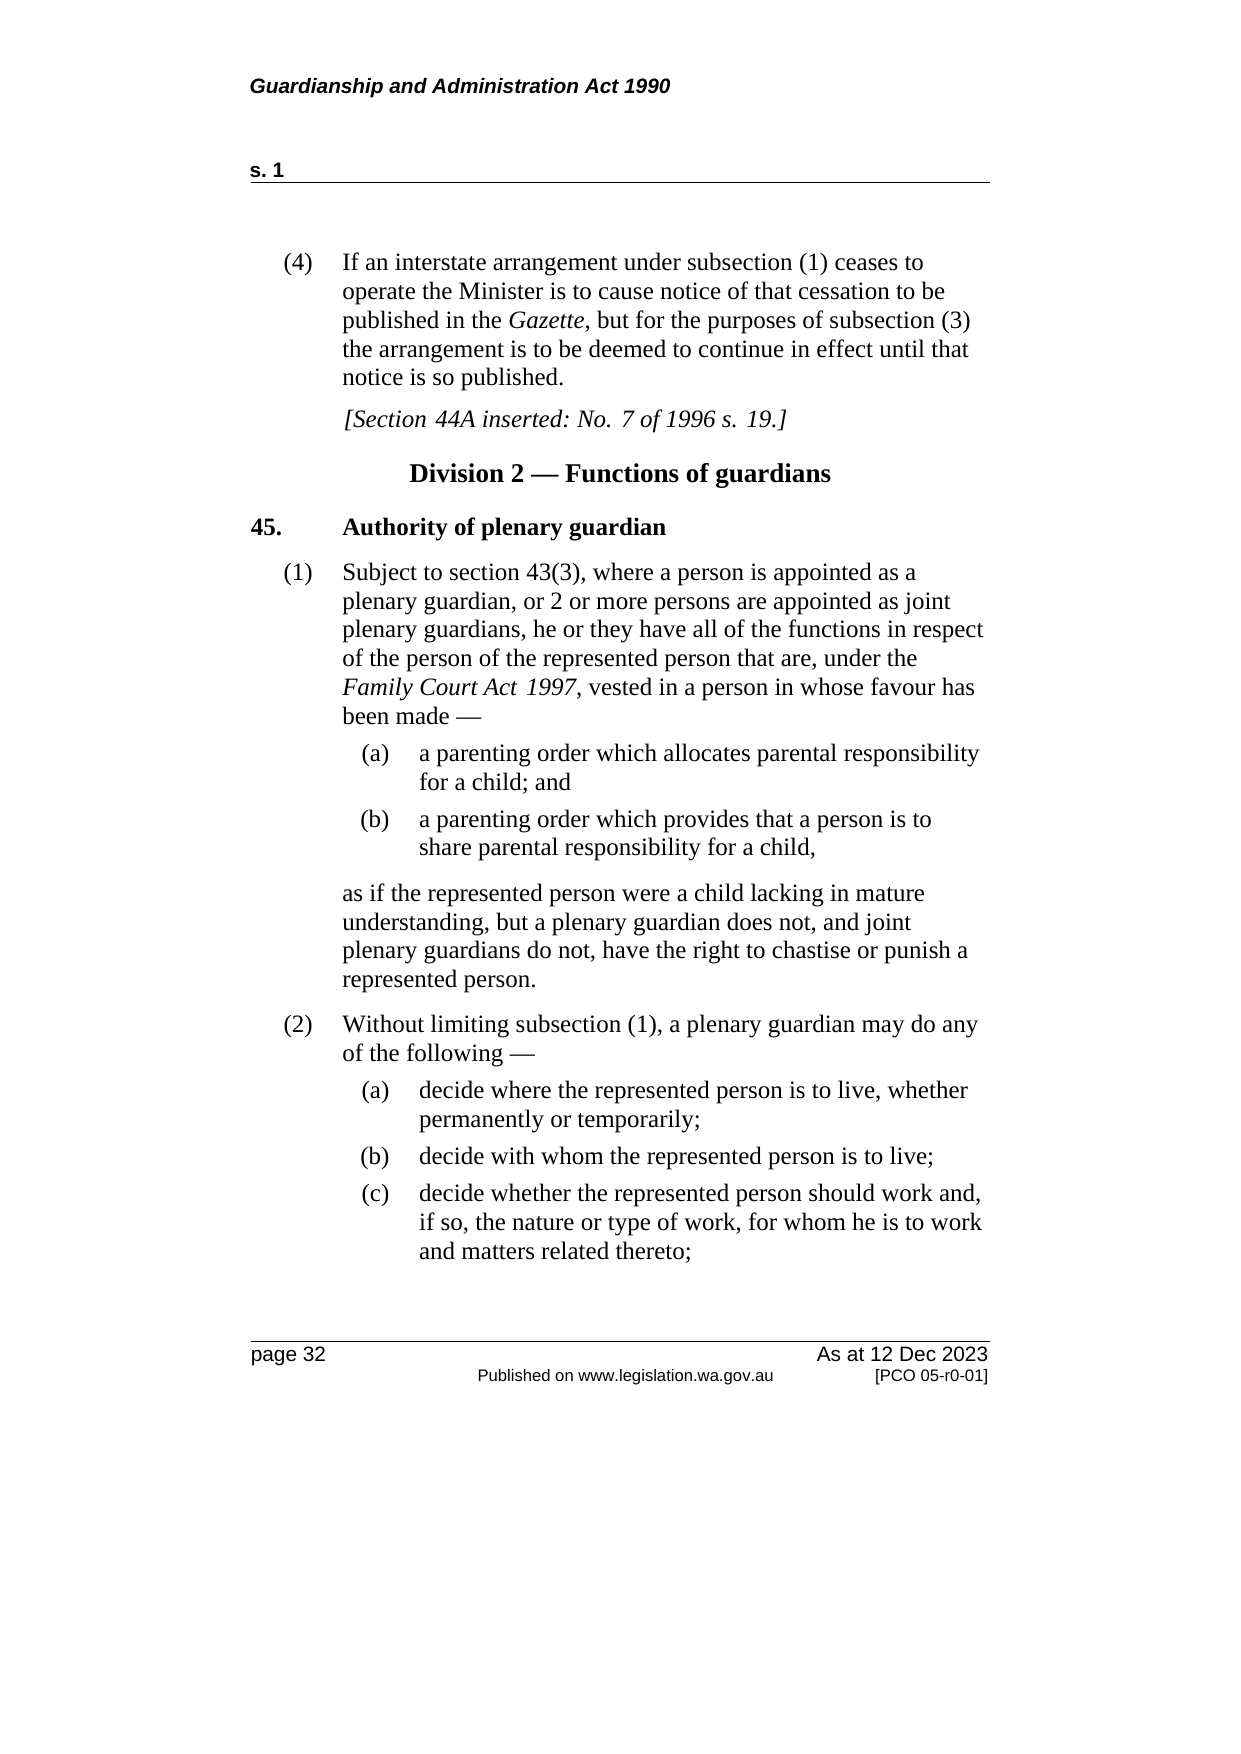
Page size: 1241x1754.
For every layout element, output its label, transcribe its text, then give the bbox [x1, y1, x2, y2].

text (c) decide whether the represented person should work and, if so, the nature or type of work, for whom he is to work and matters related thereto; [251, 1178, 990, 1264]
text (b) decide with whom the represented person is to live; [251, 1141, 990, 1170]
text (b) a parenting order which provides that a person is to share parental responsibility for a child, [251, 804, 990, 861]
subtitle 45. Authority of plenary guardian [251, 512, 990, 540]
text as if the represented person were a child lacking in mature understanding, but a plenary guardian does not, and joint plenary guardians do not, have the right to chastise or punish a represented person. [251, 878, 990, 993]
text (a) decide where the represented person is to live, whether permanently or temporarily; [251, 1075, 990, 1133]
text (4) If an interstate arrangement under subsection (1) ceases to operate the Minister is to cause notice of that cessation to be published in the Gazette, but for the purposes of subsection (3) the arrangement is to be deemed to continue in effect until that notice is so published. [251, 247, 990, 391]
text (1) Subject to section 43(3), where a person is appointed as a plenary guardian, or 2 or more persons are appointed as joint plenary guardians, he or they have all of the functions in respect of the person of the represented person that are, under the Family Court Act 1997, vested in a person in whose favour has been made — [251, 557, 990, 729]
text [Section 44A inserted: No. 7 of 1996 s. 19.] [251, 404, 990, 432]
subtitle Division 2 — Functions of guardians [251, 457, 990, 489]
text (a) a parenting order which allocates parental responsibility for a child; and [251, 738, 990, 795]
text (2) Without limiting subsection (1), a plenary guardian may do any of the following — [251, 1009, 990, 1067]
